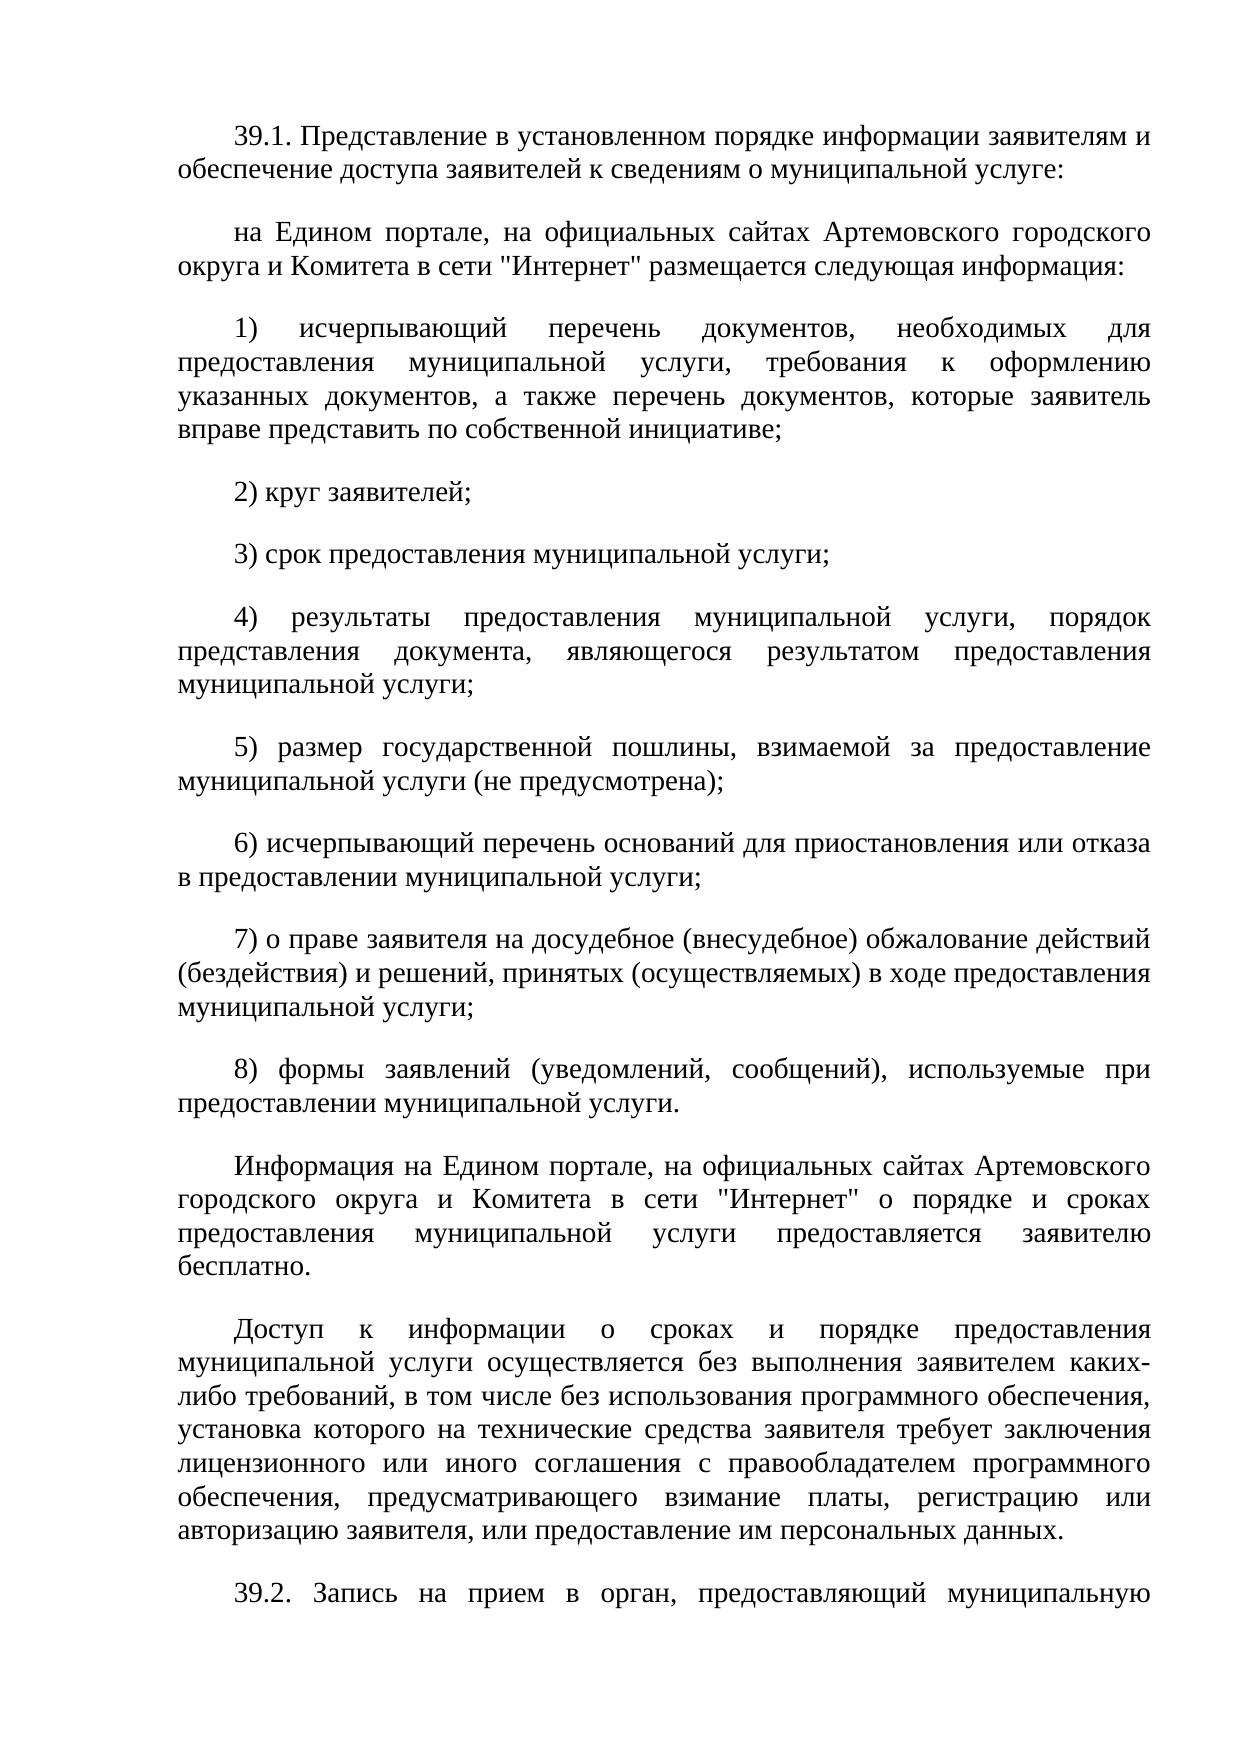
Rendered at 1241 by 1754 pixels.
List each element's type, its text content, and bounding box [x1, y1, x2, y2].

text 1) исчерпывающий перечень документов, необходимых для предоставления муниципальной услуги, требования к оформлению указанных документов, а также перечень документов, которые заявитель вправе представить по собственной инициативе; [177, 311, 1152, 445]
text 5) размер государственной пошлины, взимаемой за предоставление муниципальной услуги (не предусмотрена); [177, 729, 1152, 796]
text 7) о праве заявителя на досудебное (внесудебное) обжалование действий (бездействия) и решений, принятых (осуществляемых) в ходе предоставления муниципальной услуги; [177, 922, 1152, 1022]
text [177, 1575, 1152, 1608]
text 6) исчерпывающий перечень оснований для приостановления или отказа в предоставлении муниципальной услуги; [177, 825, 1152, 892]
text Информация на Едином портале, на официальных сайтах Артемовского городского округа и Комитета в сети "Интернет" о порядке и сроках предоставления муниципальной услуги предоставляется заявителю бесплатно. [177, 1148, 1152, 1282]
text 3) срок предоставления муниципальной услуги; [177, 537, 1152, 570]
text 2) круг заявителей; [177, 474, 1152, 507]
text 8) формы заявлений (уведомлений, сообщений), используемые при предоставлении муниципальной услуги. [177, 1051, 1152, 1118]
text 4) результаты предоставления муниципальной услуги, порядок представления документа, являющегося результатом предоставления муниципальной услуги; [177, 599, 1152, 700]
text Доступ к информации о сроках и порядке предоставления муниципальной услуги осуществляется без выполнения заявителем каких-либо требований, в том числе без использования программного обеспечения, установка которого на технические средства заявителя требует заключения лицензионного или иного соглашения с правообладателем программного обеспечения, предусматривающего взимание платы, регистрацию или авторизацию заявителя, или предоставление им персональных данных. [177, 1311, 1152, 1546]
text 39.1. Представление в установленном порядке информации заявителям и обеспечение доступа заявителей к сведениям о муниципальной услуге: [177, 118, 1152, 185]
text на Едином портале, на официальных сайтах Артемовского городского округа и Комитета в сети "Интернет" размещается следующая информация: [177, 214, 1152, 281]
